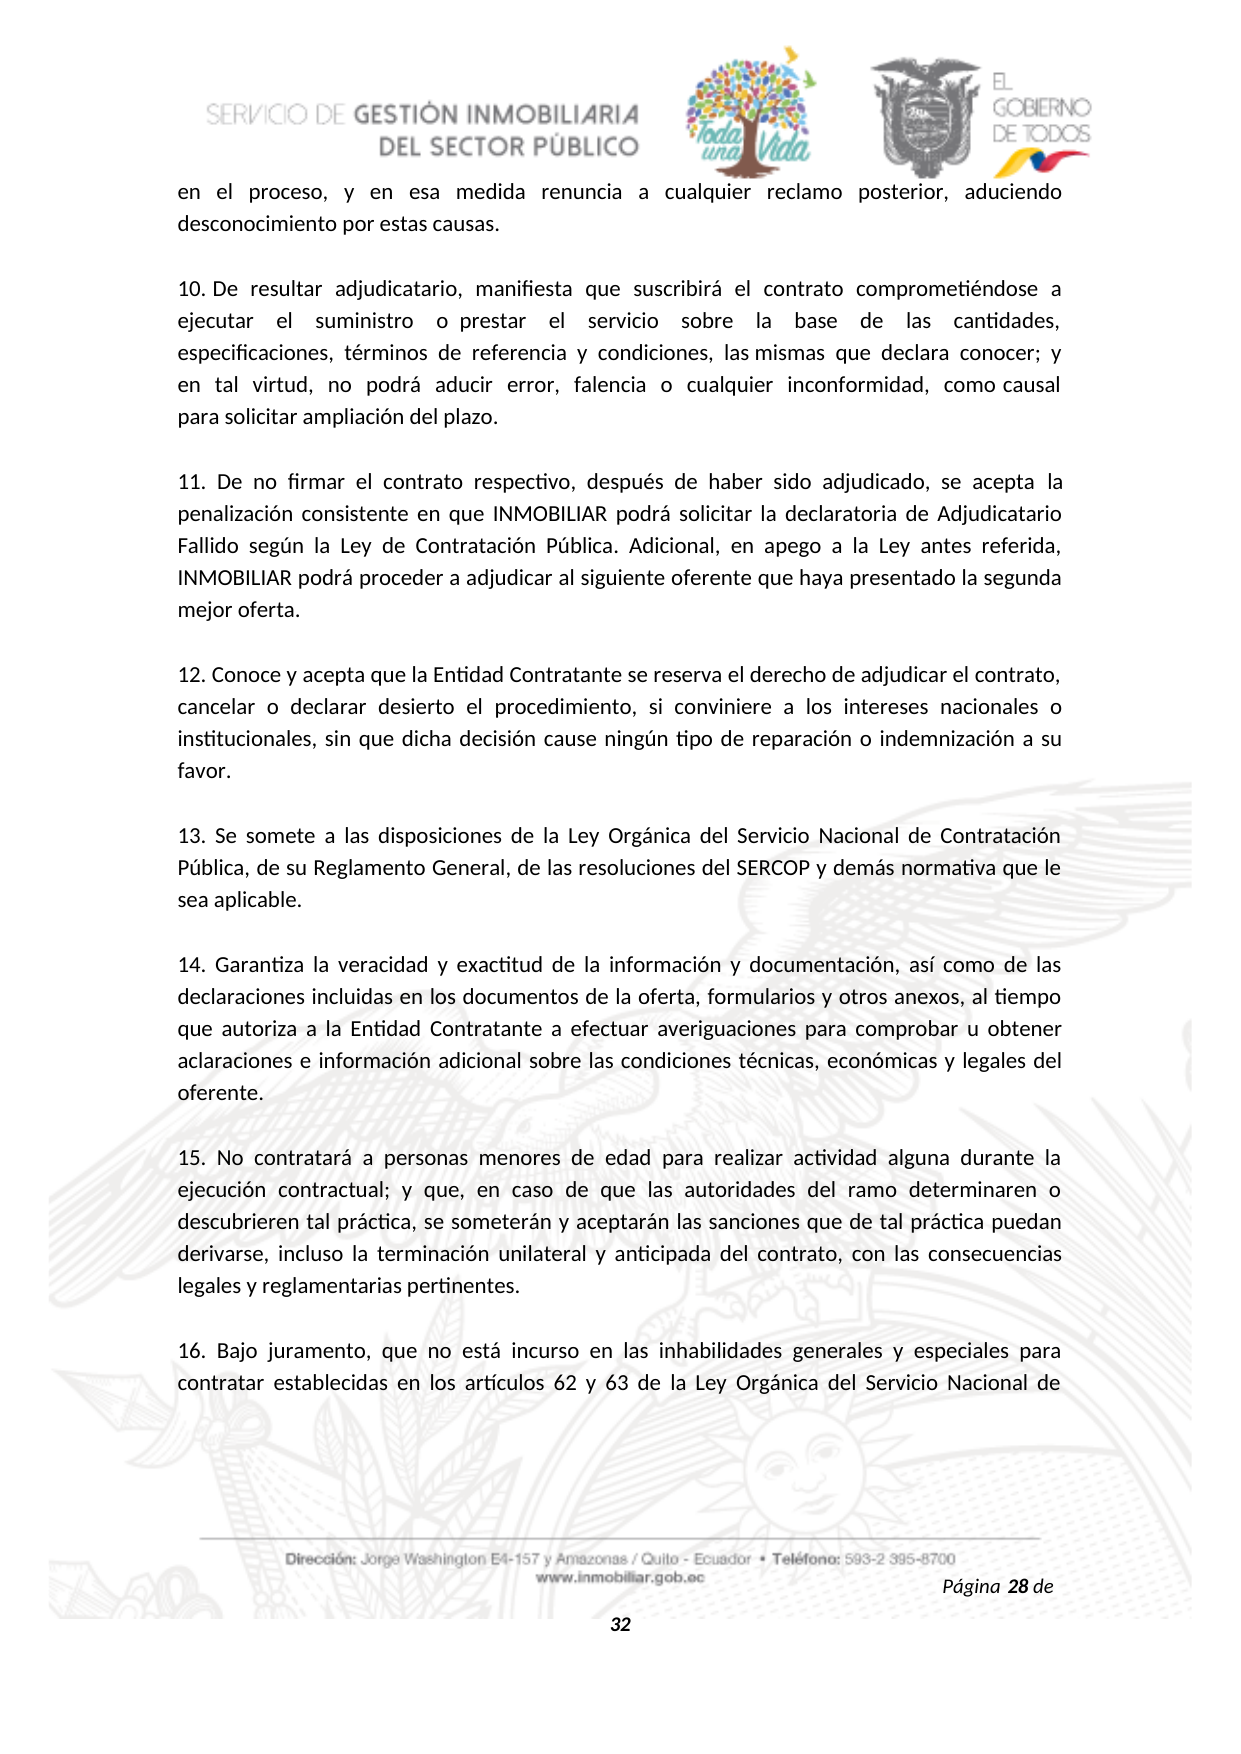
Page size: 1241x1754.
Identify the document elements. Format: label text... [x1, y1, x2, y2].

picture [48, 0, 1192, 1619]
text 13. Se somete a las disposiciones de la Ley Orgánica del Servicio Nacional de Contratación Pública, de su Reglamento General, de las resoluciones del SERCOP y demás normativa que le sea aplicable. [177, 821, 1063, 913]
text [177, 1336, 1063, 1396]
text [177, 177, 1063, 237]
text 12. Conoce y acepta que la Entidad Contratante se reserva el derecho de adjudicar el contrato, cancelar o declarar desierto el procedimiento, si conviniere a los intereses nacionales o institucionales, sin que dicha decisión cause ningún tipo de reparación o indemnización a su favor. [177, 660, 1063, 784]
text 15. No contratará a personas menores de edad para realizar actividad alguna durante la ejecución contractual; y que, en caso de que las autoridades del ramo determinaren o descubrieren tal práctica, se someterán y aceptarán las sanciones que de tal práctica puedan derivarse, incluso la terminación unilateral y anticipada del contrato, con las consecuencias legales y reglamentarias pertinentes. [177, 1143, 1063, 1299]
text 14. Garantiza la veracidad y exactitud de la información y documentación, así como de las declaraciones incluidas en los documentos de la oferta, formularios y otros anexos, al tiempo que autoriza a la Entidad Contratante a efectuar averiguaciones para comprobar u obtener aclaraciones e información adicional sobre las condiciones técnicas, económicas y legales del oferente. [177, 950, 1063, 1106]
text 10. De resultar adjudicatario, manifiesta que suscribirá el contrato comprometiéndose a ejecutar el suministro o prestar el servicio sobre la base de las cantidades, especificaciones, términos de referencia y condiciones, las mismas que declara conocer; y en tal virtud, no podrá aducir error, falencia o cualquier inconformidad, como causal para solicitar ampliación del plazo. [177, 274, 1063, 431]
text 11. De no firmar el contrato respectivo, después de haber sido adjudicado, se acepta la penalización consistente en que INMOBILIAR podrá solicitar la declaratoria de Adjudicatario Fallido según la Ley de Contratación Pública. Adicional, en apego a la Ley antes referida, INMOBILIAR podrá proceder a adjudicar al siguiente oferente que haya presentado la segunda mejor oferta. [177, 467, 1063, 624]
